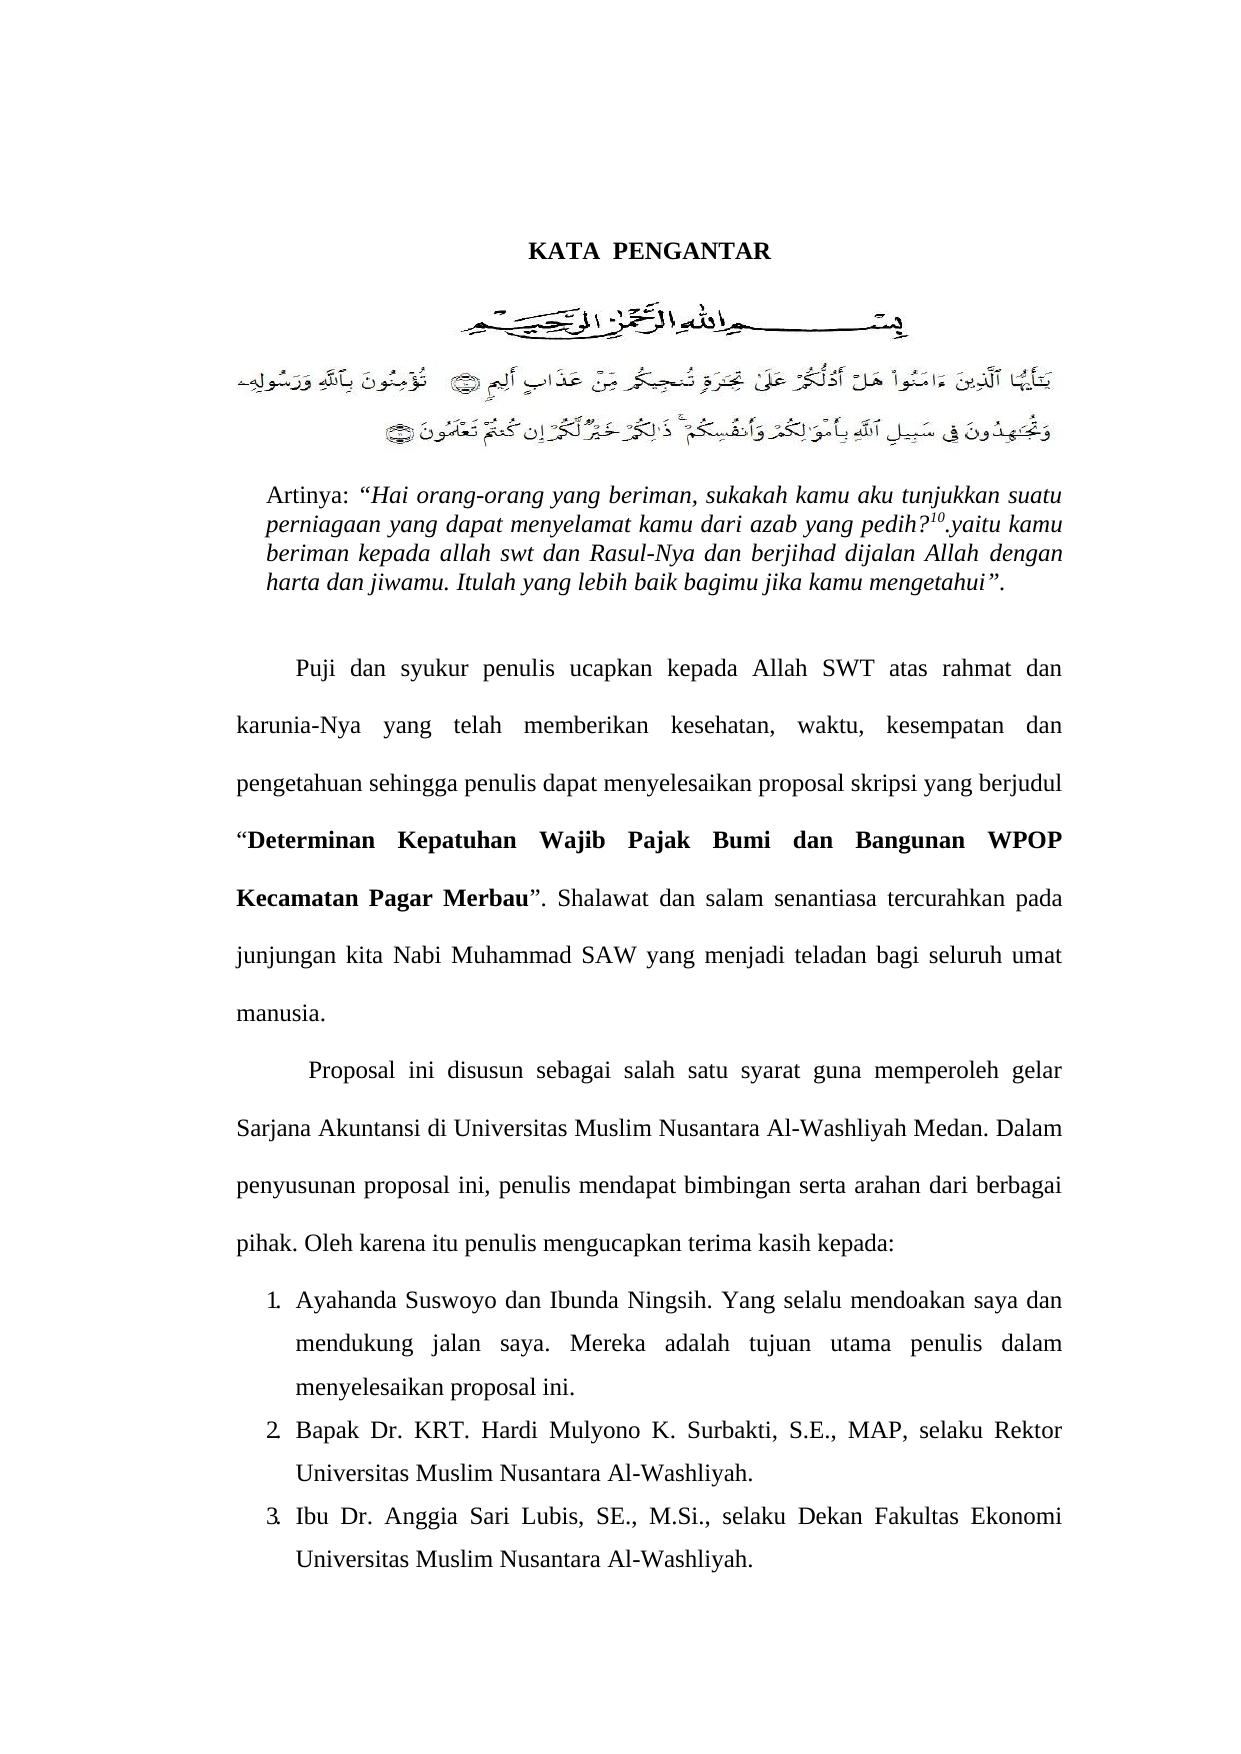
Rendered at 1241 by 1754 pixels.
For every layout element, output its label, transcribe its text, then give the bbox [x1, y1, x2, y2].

text Puji dan syukur penulis ucapkan kepada Allah SWT atas rahmat dan karunia-Nya yang telah memberikan kesehatan, waktu, kesempatan dan pengetahuan sehingga penulis dapat menyelesaikan proposal skripsi yang berjudul “Determinan Kepatuhan Wajib Pajak Bumi dan Bangunan WPOP Kecamatan Pagar Merbau”. Shalawat dan salam senantiasa tercurahkan pada junjungan kita Nabi Muhammad SAW yang menjadi teladan bagi seluruh umat manusia. [236, 653, 1063, 1027]
subtitle KATA PENGANTAR [236, 236, 1063, 265]
text Artinya: “Hai orang-orang yang beriman, sukakah kamu aku tunjukkan suatu perniagaan yang dapat menyelamat kamu dari azab yang pedih?10.yaitu kamu beriman kepada allah swt dan Rasul-Nya dan berjihad dijalan Allah dengan harta dan jiwamu. Itulah yang lebih baik bagimu jika kamu mengetahui”. [266, 480, 1063, 595]
list Ayahanda Suswoyo dan Ibunda Ningsih. Yang selalu mendoakan saya dan mendukung jalan saya. Mereka adalah tujuan utama penulis dalam menyelesaikan proposal ini. [266, 1285, 1063, 1400]
text Proposal ini disusun sebagai salah satu syarat guna memperoleh gelar Sarjana Akuntansi di Universitas Muslim Nusantara Al-Washliyah Medan. Dalam penyusunan proposal ini, penulis mendapat bimbingan serta arahan dari berbagai pihak. Oleh karena itu penulis mengucapkan terima kasih kepada: [236, 1055, 1063, 1257]
list Ibu Dr. Anggia Sari Lubis, SE., M.Si., selaku Dekan Fakultas Ekonomi Universitas Muslim Nusantara Al-Washliyah. [266, 1501, 1063, 1573]
list Bapak Dr. KRT. Hardi Mulyono K. Surbakti, S.E., MAP, selaku Rektor Universitas Muslim Nusantara Al-Washliyah. [266, 1415, 1063, 1487]
picture [236, 297, 1064, 453]
